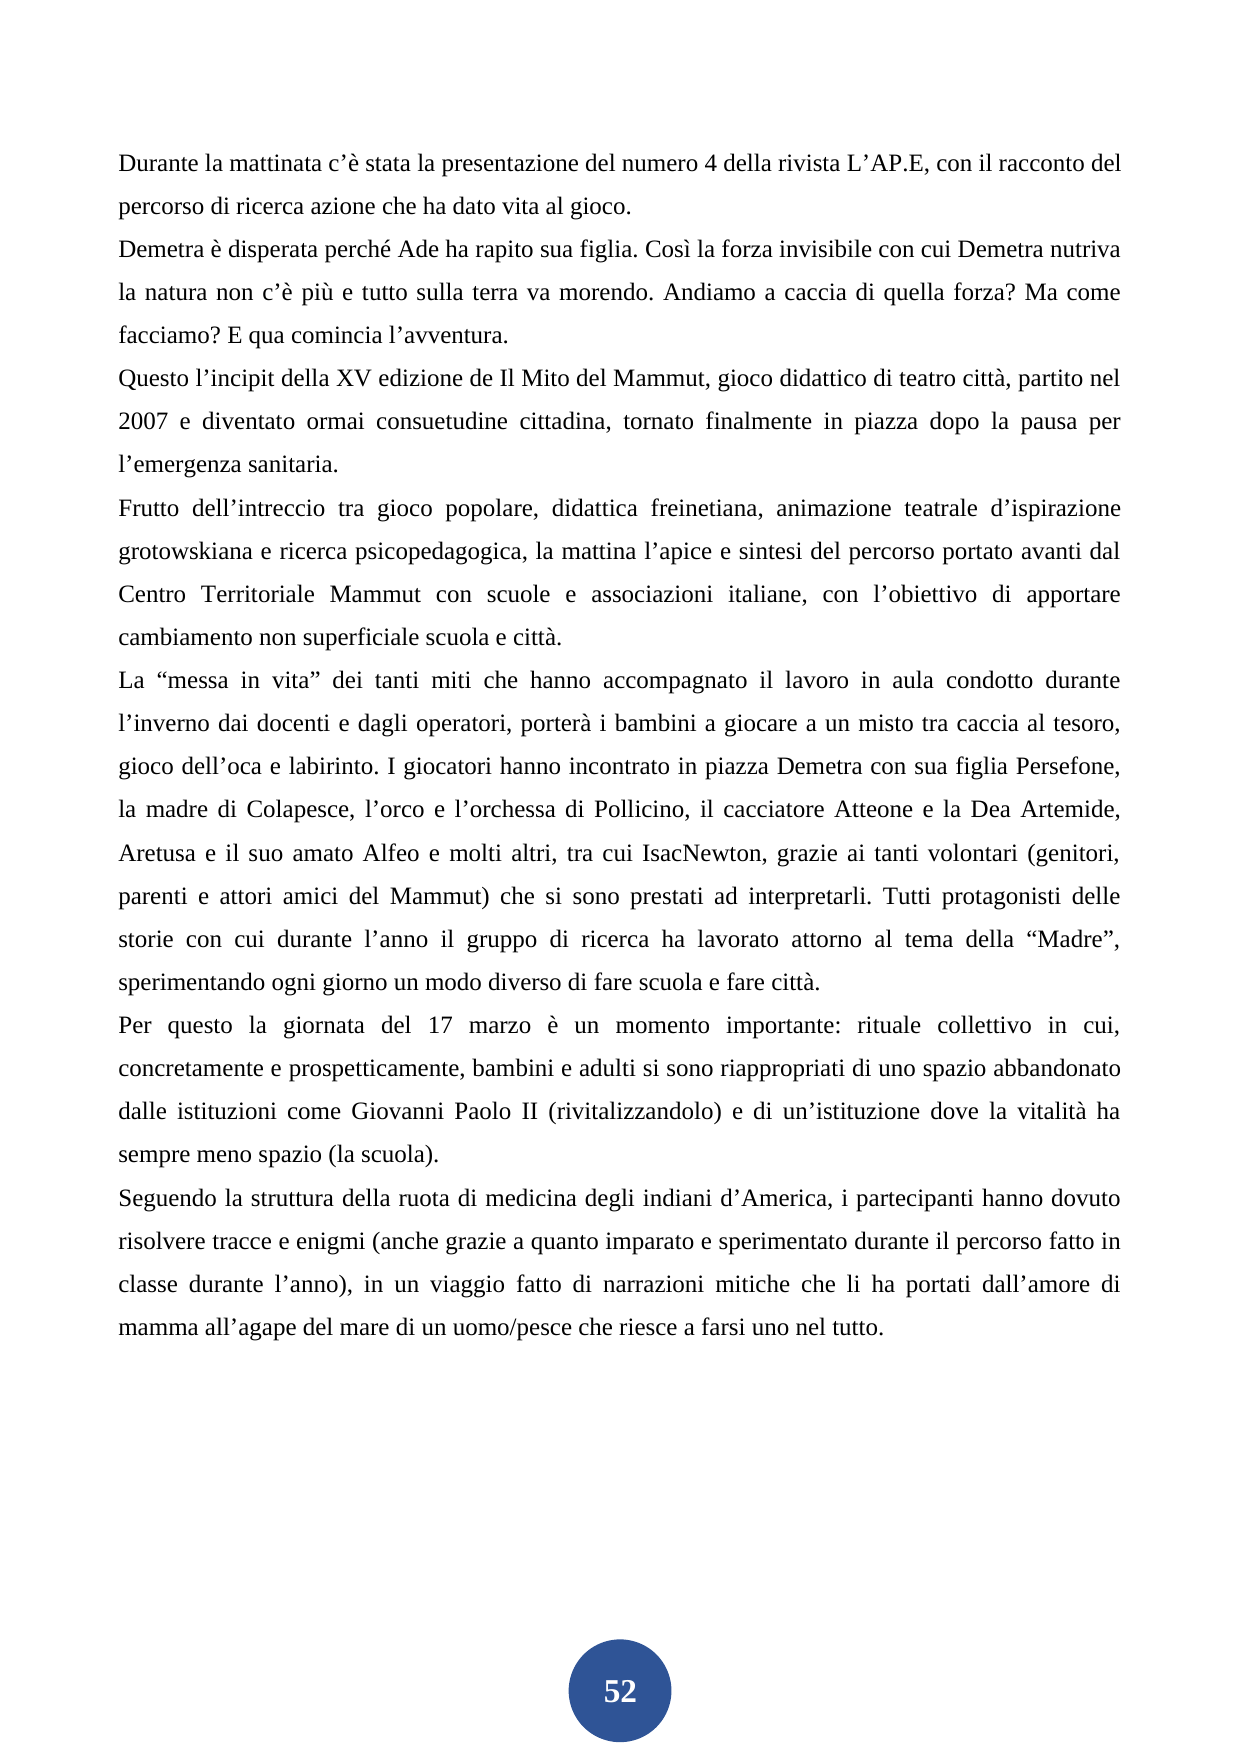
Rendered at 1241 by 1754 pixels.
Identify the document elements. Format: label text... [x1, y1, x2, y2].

text La “messa in vita” dei tanti miti che hanno accompagnato il lavoro in aula condotto durante l’inverno dai docenti e dagli operatori, porterà i bambini a giocare a un misto tra caccia al tesoro, gioco dell’oca e labirinto. I giocatori hanno incontrato in piazza Demetra con sua figlia Persefone, la madre di Colapesce, l’orco e l’orchessa di Pollicino, il cacciatore Atteone e la Dea Artemide, Aretusa e il suo amato Alfeo e molti altri, tra cui IsacNewton, grazie ai tanti volontari (genitori, parenti e attori amici del Mammut) che si sono prestati ad interpretarli. Tutti protagonisti delle storie con cui durante l’anno il gruppo di ricerca ha lavorato attorno al tema della “Madre”, sperimentando ogni giorno un modo diverso di fare scuola e fare città. [118, 665, 1122, 996]
text Demetra è disperata perché Ade ha rapito sua figlia. Così la forza invisibile con cui Demetra nutriva la natura non c’è più e tutto sulla terra va morendo. Andiamo a caccia di quella forza? Ma come facciamo? E qua comincia l’avventura. [118, 234, 1122, 349]
text Seguendo la struttura della ruota di medicina degli indiani d’America, i partecipanti hanno dovuto risolvere tracce e enigmi (anche grazie a quanto imparato e sperimentato durante il percorso fatto in classe durante l’anno), in un viaggio fatto di narrazioni mitiche che li ha portati dall’amore di mamma all’agape del mare di un uomo/pesce che riesce a farsi uno nel tutto. [118, 1183, 1122, 1341]
text Frutto dell’intreccio tra gioco popolare, didattica freinetiana, animazione teatrale d’ispirazione grotowskiana e ricerca psicopedagogica, la mattina l’apice e sintesi del percorso portato avanti dal Centro Territoriale Mammut con scuole e associazioni italiane, con l’obiettivo di apportare cambiamento non superficiale scuola e città. [118, 493, 1122, 651]
text Per questo la giornata del 17 marzo è un momento importante: rituale collettivo in cui, concretamente e prospetticamente, bambini e adulti si sono riappropriati di uno spazio abbandonato dalle istituzioni come Giovanni Paolo II (rivitalizzandolo) e di un’istituzione dove la vitalità ha sempre meno spazio (la scuola). [118, 1010, 1122, 1168]
text Durante la mattinata c’è stata la presentazione del numero 4 della rivista L’AP.E, con il racconto del percorso di ricerca azione che ha dato vita al gioco. [118, 148, 1122, 219]
text Questo l’incipit della XV edizione de Il Mito del Mammut, gioco didattico di teatro città, partito nel 2007 e diventato ormai consuetudine cittadina, tornato finalmente in piazza dopo la pausa per l’emergenza sanitaria. [118, 363, 1122, 478]
